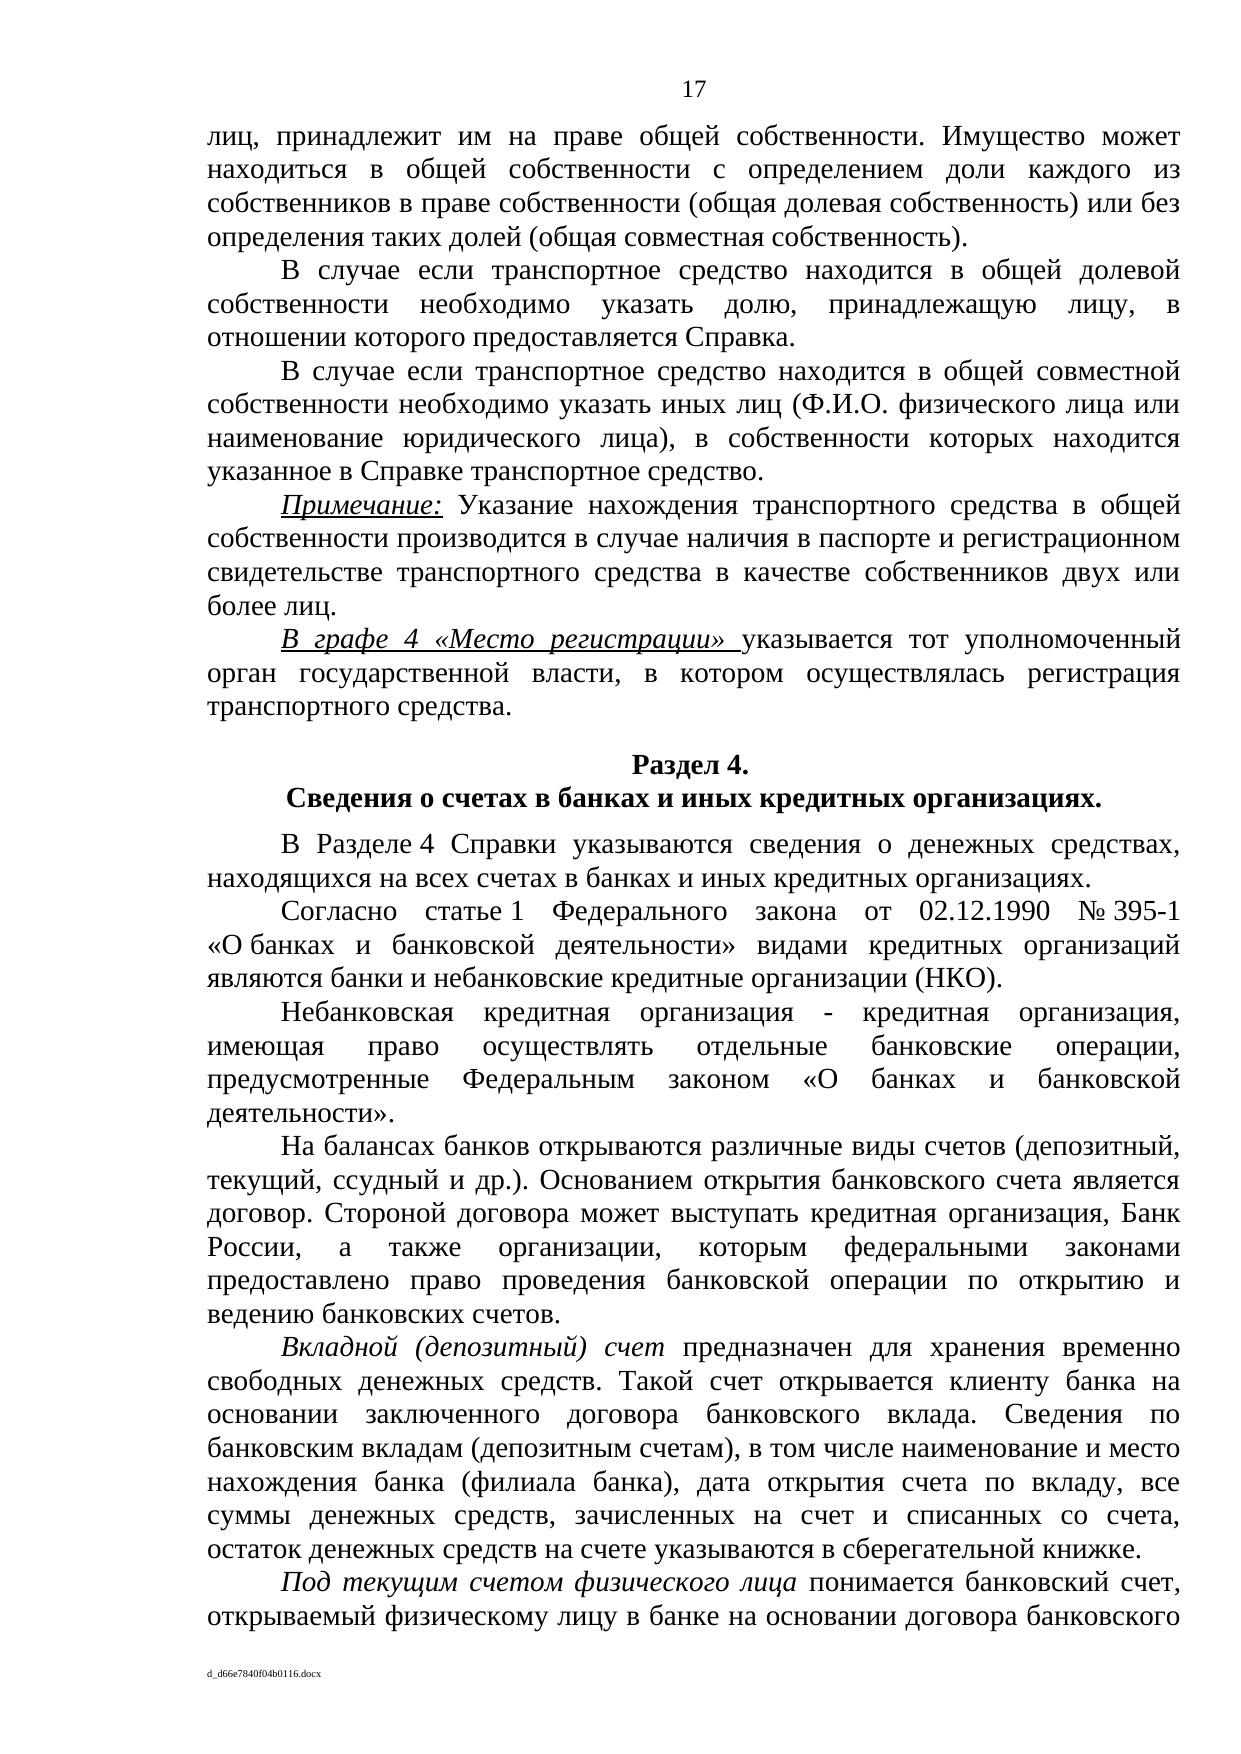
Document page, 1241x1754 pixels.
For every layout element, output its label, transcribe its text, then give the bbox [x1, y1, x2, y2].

text Вкладной (депозитный) счет предназначен для хранения временно свободных денежных средств. Такой счет открывается клиенту банка на основании заключенного договора банковского вклада. Сведения по банковским вкладам (депозитным счетам), в том числе наименование и место нахождения банка (филиала банка), дата открытия счета по вкладу, все суммы денежных средств, зачисленных на счет и списанных со счета, остаток денежных средств на счете указываются в сберегательной книжке. [207, 1329, 1181, 1564]
text Согласно статье 1 Федерального закона от 02.12.1990 № 395-1 «О банках и банковской деятельности» видами кредитных организаций являются банки и небанковские кредитные организации (НКО). [207, 893, 1181, 994]
text Примечание: Указание нахождения транспортного средства в общей собственности производится в случае наличия в паспорте и регистрационном свидетельстве транспортного средства в качестве собственников двух или более лиц. [207, 487, 1181, 621]
text В графе 4 «Место регистрации» указывается тот уполномоченный орган государственной власти, в котором осуществлялась регистрация транспортного средства. [207, 621, 1181, 722]
text В случае если транспортное средство находится в общей долевой собственности необходимо указать долю, принадлежащую лицу, в отношении которого предоставляется Справка. [207, 252, 1181, 353]
text Раздел 4. Сведения о счетах в банках и иных кредитных организациях. [207, 747, 1181, 814]
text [207, 1564, 1181, 1631]
text На балансах банков открываются различные виды счетов (депозитный, текущий, ссудный и др.). Основанием открытия банковского счета является договор. Стороной договора может выступать кредитная организация, Банк России, а также организации, которым федеральными законами предоставлено право проведения банковской операции по открытию и ведению банковских счетов. [207, 1128, 1181, 1329]
text Небанковская кредитная организация - кредитная организация, имеющая право осуществлять отдельные банковские операции, предусмотренные Федеральным законом «О банках и банковской деятельности». [207, 994, 1181, 1128]
text В Разделе 4 Справки указываются сведения о денежных средствах, находящихся на всех счетах в банках и иных кредитных организациях. [207, 826, 1181, 893]
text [207, 118, 1181, 252]
text В случае если транспортное средство находится в общей совместной собственности необходимо указать иных лиц (Ф.И.О. физического лица или наименование юридического лица), в собственности которых находится указанное в Справке транспортное средство. [207, 353, 1181, 487]
